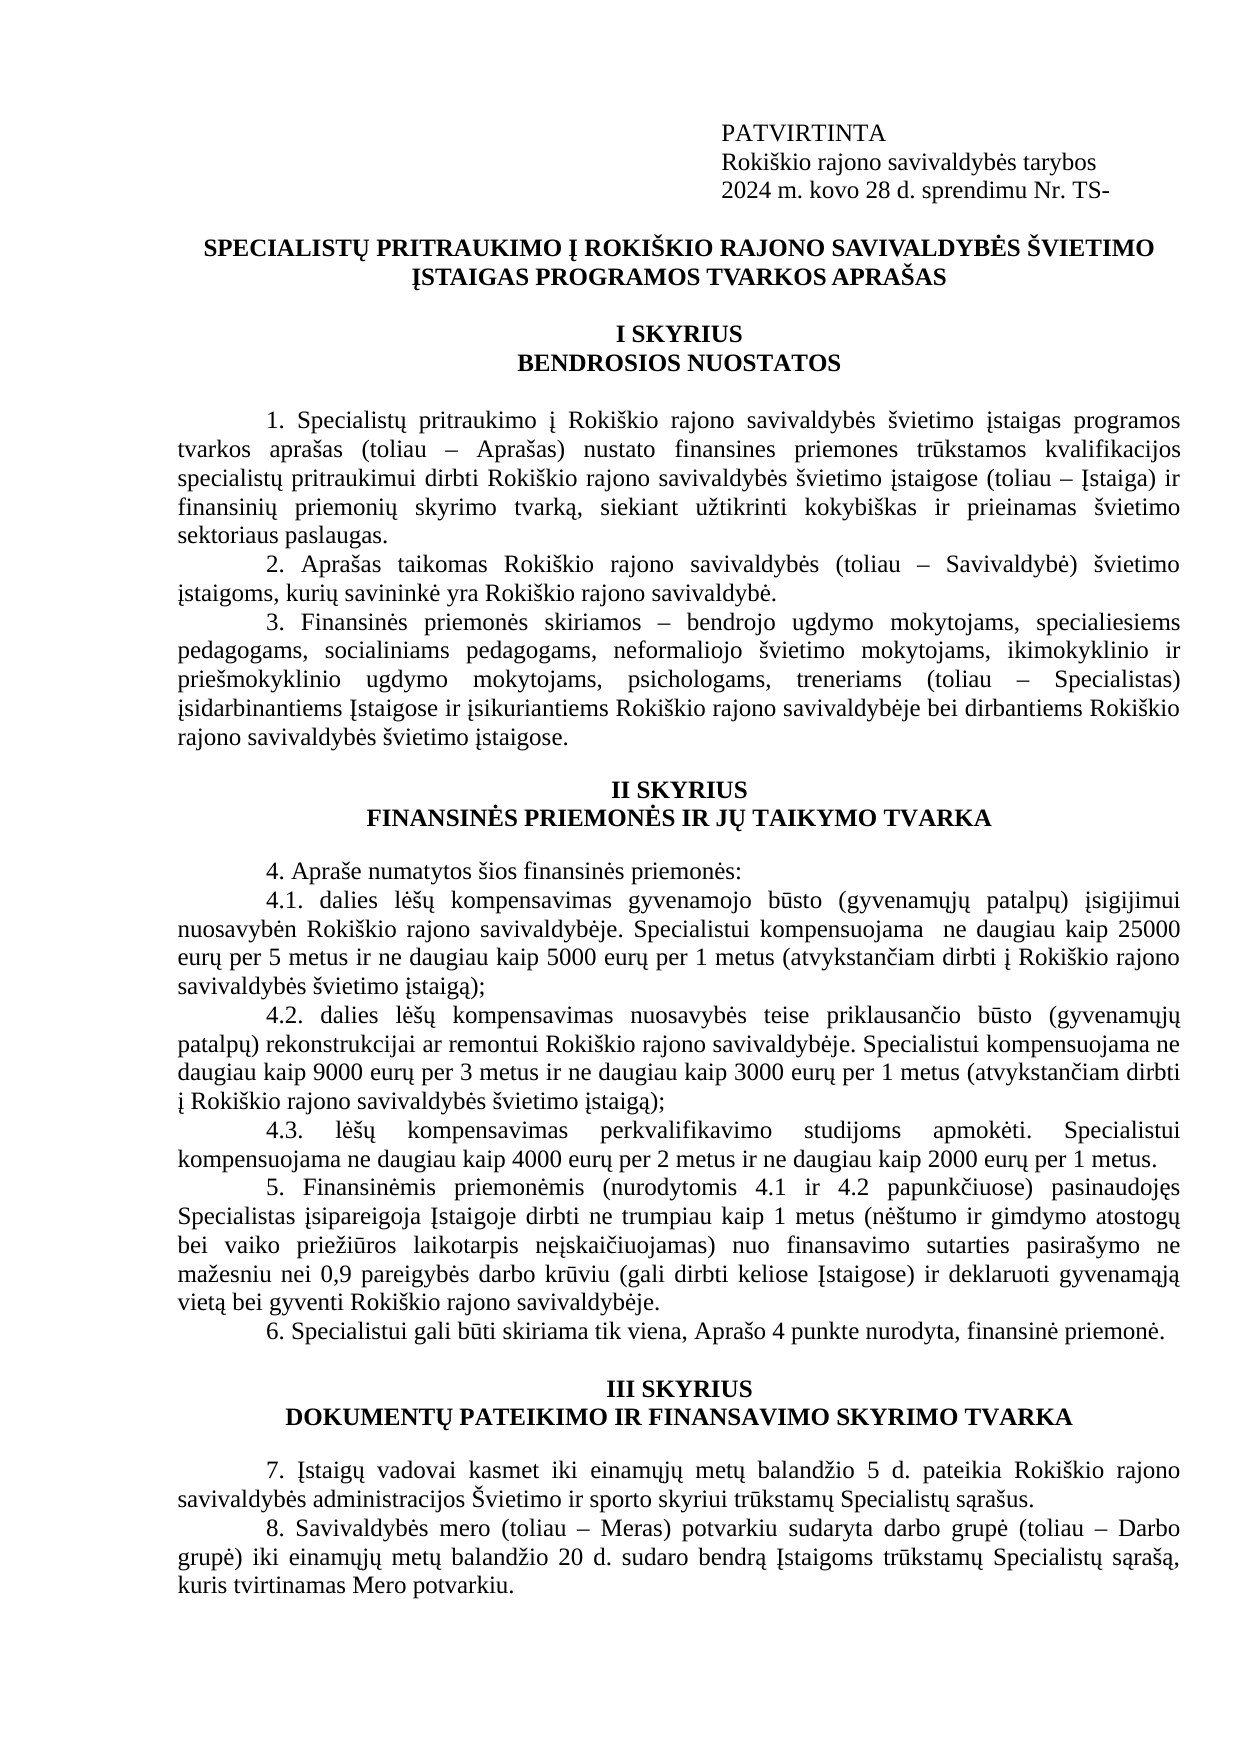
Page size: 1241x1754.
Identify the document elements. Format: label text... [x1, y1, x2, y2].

text 6. Specialistui gali būti skiriama tik viena, Aprašo 4 punkte nurodyta, finansinė priemonė. [177, 1316, 1181, 1345]
text 2024 m. kovo 28 d. sprendimu Nr. TS- [177, 176, 1181, 204]
text 5. Finansinėmis priemonėmis (nurodytomis 4.1 ir 4.2 papunkčiuose) pasinaudojęs Specialistas įsipareigoja Įstaigoje dirbti ne trumpiau kaip 1 metus (nėštumo ir gimdymo atostogų bei vaiko priežiūros laikotarpis neįskaičiuojamas) nuo finansavimo sutarties pasirašymo ne mažesniu nei 0,9 pareigybės darbo krūviu (gali dirbti keliose Įstaigose) ir deklaruoti gyvenamąją vietą bei gyventi Rokiškio rajono savivaldybėje. [177, 1172, 1181, 1316]
text III SKYRIUS [177, 1374, 1181, 1402]
text BENDROSIOS NUOSTATOS [177, 348, 1181, 377]
text SPECIALISTŲ PRITRAUKIMO Į ROKIŠKIO RAJONO SAVIVALDYBĖS ŠVIETIMO ĮSTAIGAS PROGRAMOS TVARKOS APRAŠAS [177, 233, 1181, 291]
text PATVIRTINTA [177, 118, 1181, 147]
text 4.3. lėšų kompensavimas perkvalifikavimo studijoms apmokėti. Specialistui kompensuojama ne daugiau kaip 4000 eurų per 2 metus ir ne daugiau kaip 2000 eurų per 1 metus. [177, 1115, 1181, 1172]
text 3. Finansinės priemonės skiriamos – bendrojo ugdymo mokytojams, specialiesiems pedagogams, socialiniams pedagogams, neformaliojo švietimo mokytojams, ikimokyklinio ir priešmokyklinio ugdymo mokytojams, psichologams, treneriams (toliau – Specialistas) įsidarbinantiems Įstaigose ir įsikuriantiems Rokiškio rajono savivaldybėje bei dirbantiems Rokiškio rajono savivaldybės švietimo įstaigose. [177, 607, 1181, 751]
text 4.1. dalies lėšų kompensavimas gyvenamojo būsto (gyvenamųjų patalpų) įsigijimui nuosavybėn Rokiškio rajono savivaldybėje. Specialistui kompensuojama ne daugiau kaip 25000 eurų per 5 metus ir ne daugiau kaip 5000 eurų per 1 metus (atvykstančiam dirbti į Rokiškio rajono savivaldybės švietimo įstaigą); [177, 885, 1181, 1000]
text FINANSINĖS PRIEMONĖS IR JŲ TAIKYMO TVARKA [177, 803, 1181, 832]
text 2. Aprašas taikomas Rokiškio rajono savivaldybės (toliau – Savivaldybė) švietimo įstaigoms, kurių savininkė yra Rokiškio rajono savivaldybė. [177, 549, 1181, 607]
text 4. Apraše numatytos šios finansinės priemonės: [177, 856, 1181, 885]
text Rokiškio rajono savivaldybės tarybos [177, 147, 1181, 176]
text 4.2. dalies lėšų kompensavimas nuosavybės teise priklausančio būsto (gyvenamųjų patalpų) rekonstrukcijai ar remontui Rokiškio rajono savivaldybėje. Specialistui kompensuojama ne daugiau kaip 9000 eurų per 3 metus ir ne daugiau kaip 3000 eurų per 1 metus (atvykstančiam dirbti į Rokiškio rajono savivaldybės švietimo įstaigą); [177, 1000, 1181, 1115]
text I SKYRIUS [177, 319, 1181, 348]
text 8. Savivaldybės mero (toliau – Meras) potvarkiu sudaryta darbo grupė (toliau – Darbo grupė) iki einamųjų metų balandžio 20 d. sudaro bendrą Įstaigoms trūkstamų Specialistų sąrašą, kuris tvirtinamas Mero potvarkiu. [177, 1513, 1181, 1599]
text 1. Specialistų pritraukimo į Rokiškio rajono savivaldybės švietimo įstaigas programos tvarkos aprašas (toliau – Aprašas) nustato finansines priemones trūkstamos kvalifikacijos specialistų pritraukimui dirbti Rokiškio rajono savivaldybės švietimo įstaigose (toliau – Įstaiga) ir finansinių priemonių skyrimo tvarką, siekiant užtikrinti kokybiškas ir prieinamas švietimo sektoriaus paslaugas. [177, 406, 1181, 549]
text DOKUMENTŲ PATEIKIMO IR FINANSAVIMO SKYRIMO TVARKA [177, 1402, 1181, 1431]
text II SKYRIUS [177, 775, 1181, 803]
text 7. Įstaigų vadovai kasmet iki einamųjų metų balandžio 5 d. pateikia Rokiškio rajono savivaldybės administracijos Švietimo ir sporto skyriui trūkstamų Specialistų sąrašus. [177, 1455, 1181, 1513]
